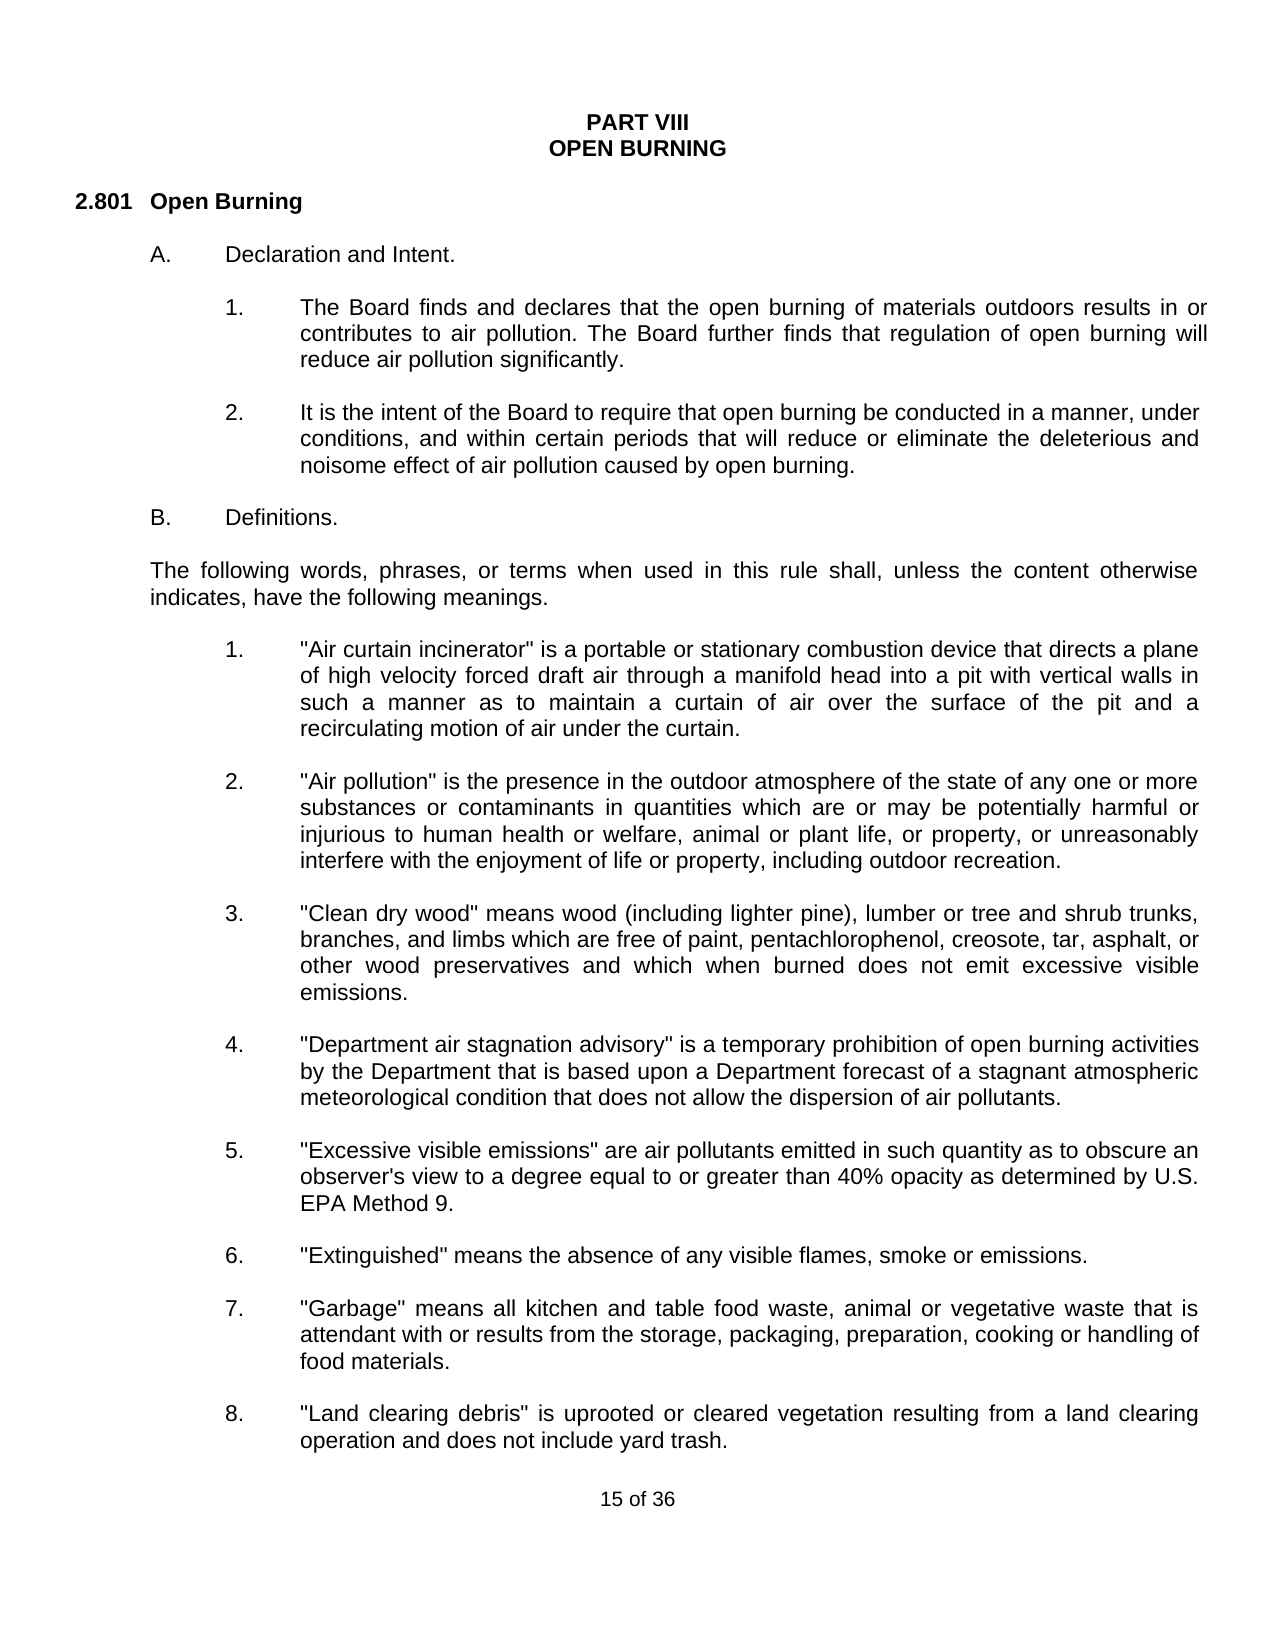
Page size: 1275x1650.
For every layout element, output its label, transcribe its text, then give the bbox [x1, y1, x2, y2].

text 6. "Extinguished" means the absence of any visible flames, smoke or emissions. [225, 1242, 1200, 1269]
text 1. The Board finds and declares that the open burning of materials outdoors results in or contributes to air pollution. The Board further finds that regulation of open burning will reduce air pollution significantly. [225, 293, 1209, 373]
text 7. "Garbage" means all kitchen and table food waste, animal or vegetative waste that is attendant with or results from the storage, packaging, preparation, cooking or handling of food materials. [225, 1295, 1200, 1374]
text The following words, phrases, or terms when used in this rule shall, unless the content otherwise indicates, have the following meanings. [150, 557, 1200, 610]
text A. Declaration and Intent. [75, 241, 1200, 267]
text 3. "Clean dry wood" means wood (including lighter pine), lumber or tree and shrub trunks, branches, and limbs which are free of paint, pentachlorophenol, creosote, tar, asphalt, or other wood preservatives and which when burned does not emit excessive visible emissions. [225, 900, 1200, 1005]
text 8. "Land clearing debris" is uprooted or cleared vegetation resulting from a land clearing operation and does not include yard trash. [225, 1400, 1200, 1453]
text 4. "Department air stagnation advisory" is a temporary prohibition of open burning activities by the Department that is based upon a Department forecast of a stagnant atmospheric meteorological condition that does not allow the dispersion of air pollutants. [225, 1031, 1200, 1111]
text 2. "Air pollution" is the presence in the outdoor atmosphere of the state of any one or more substances or contaminants in quantities which are or may be potentially harmful or injurious to human health or welfare, animal or plant life, or property, or unreasonably interfere with the enjoyment of life or property, including outdoor recreation. [225, 768, 1200, 873]
text 2. It is the intent of the Board to require that open burning be conducted in a manner, under conditions, and within certain periods that will reduce or eliminate the deleterious and noisome effect of air pollution caused by open burning. [225, 399, 1200, 478]
text B. Definitions. [150, 504, 1200, 531]
text OPEN BURNING [75, 135, 1200, 162]
text 5. "Excessive visible emissions" are air pollutants emitted in such quantity as to obscure an observer's view to a degree equal to or greater than 40% opacity as determined by U.S. EPA Method 9. [225, 1137, 1200, 1216]
text 2.801 Open Burning [75, 188, 1200, 214]
text 1. "Air curtain incinerator" is a portable or stationary combustion device that directs a plane of high velocity forced draft air through a manifold head into a pit with vertical walls in such a manner as to maintain a curtain of air over the surface of the pit and a recirculating motion of air under the curtain. [225, 636, 1200, 742]
text PART VIII [75, 109, 1200, 135]
